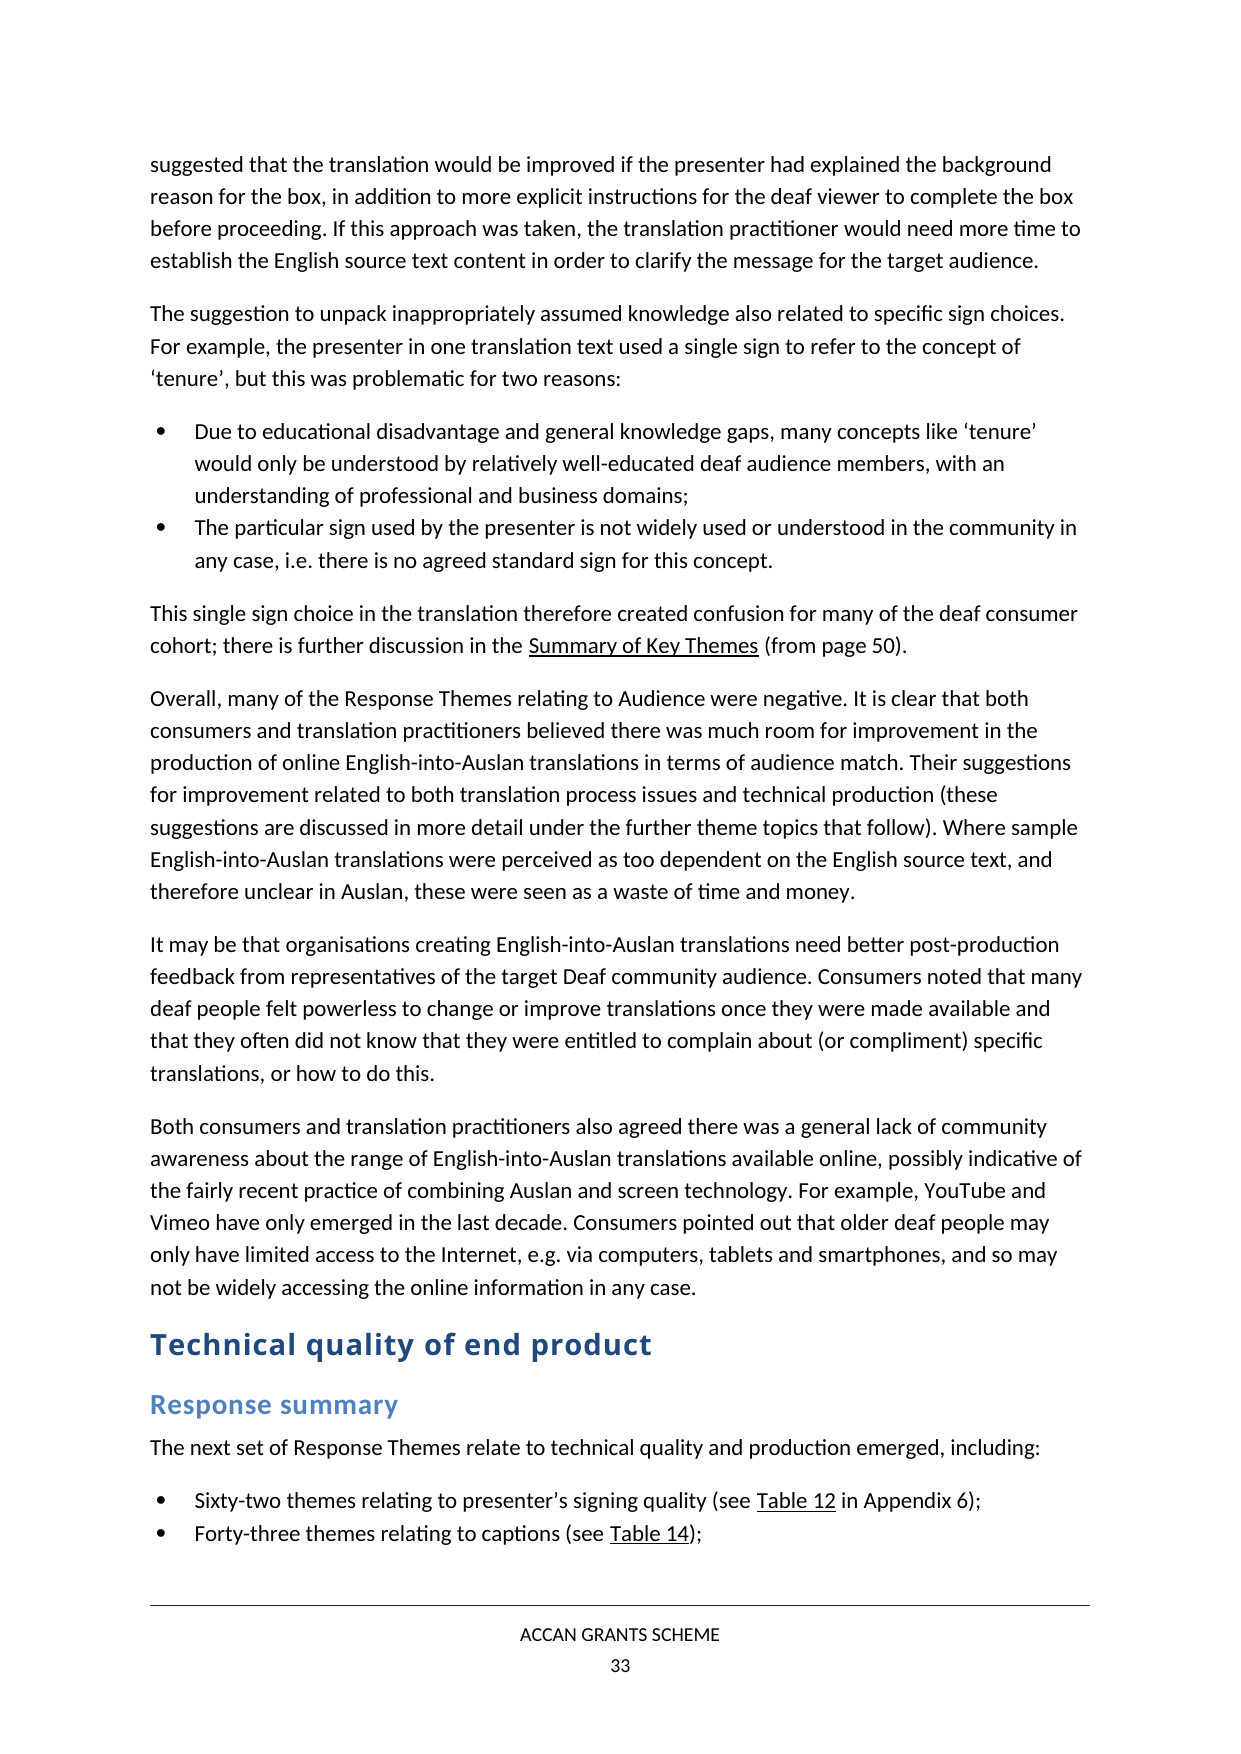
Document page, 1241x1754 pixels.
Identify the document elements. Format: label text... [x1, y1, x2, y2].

list The particular sign used by the presenter is not widely used or understood in the community in any case, i.e. there is no agreed standard sign for this concept. [157, 513, 1090, 574]
subtitle Technical quality of end product [150, 1330, 1090, 1361]
text This single sign choice in the translation therefore created confusion for many of the deaf consumer cohort; there is further discussion in the Summary of Key Themes (from page 50). [150, 599, 1090, 659]
subtitle Response summary [150, 1386, 1090, 1422]
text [150, 150, 1090, 274]
text The suggestion to unpack inappropriately assumed knowledge also related to specific sign choices. For example, the presenter in one translation text used a single sign to refer to the concept of ‘tenure’, but this was problematic for two reasons: [150, 299, 1090, 392]
list Due to educational disadvantage and general knowledge gaps, many concepts like ‘tenure’ would only be understood by relatively well-educated deaf audience members, with an understanding of professional and business domains; [157, 417, 1090, 509]
text It may be that organisations creating English-into-Auslan translations need better post-production feedback from representatives of the target Deaf community audience. Consumers noted that many deaf people felt powerless to change or improve translations once they were made available and that they often did not know that they were entitled to complain about (or compliment) specific translations, or how to do this. [150, 930, 1090, 1087]
list Forty-three themes relating to captions (see Table 14); [157, 1519, 1090, 1547]
text The next set of Response Themes relate to technical quality and production emerged, including: [150, 1433, 1090, 1461]
text Overall, many of the Response Themes relating to Audience were negative. It is clear that both consumers and translation practitioners believed there was much room for improvement in the production of online English-into-Auslan translations in terms of audience match. Their suggestions for improvement related to both translation process issues and technical production (these suggestions are discussed in more detail under the further theme topics that follow). Where sample English-into-Auslan translations were perceived as too dependent on the English source text, and therefore unclear in Auslan, these were seen as a waste of time and money. [150, 684, 1090, 905]
text Both consumers and translation practitioners also agreed there was a general lack of community awareness about the range of English-into-Auslan translations available online, possibly indicative of the fairly recent practice of combining Auslan and screen technology. For example, YouTube and Vimeo have only emerged in the last decade. Consumers pointed out that older deaf people may only have limited access to the Internet, e.g. via computers, tablets and smartphones, and so may not be widely accessing the online information in any case. [150, 1112, 1090, 1301]
list Sixty-two themes relating to presenter’s signing quality (see Table 12 in Appendix 6); [157, 1486, 1090, 1514]
